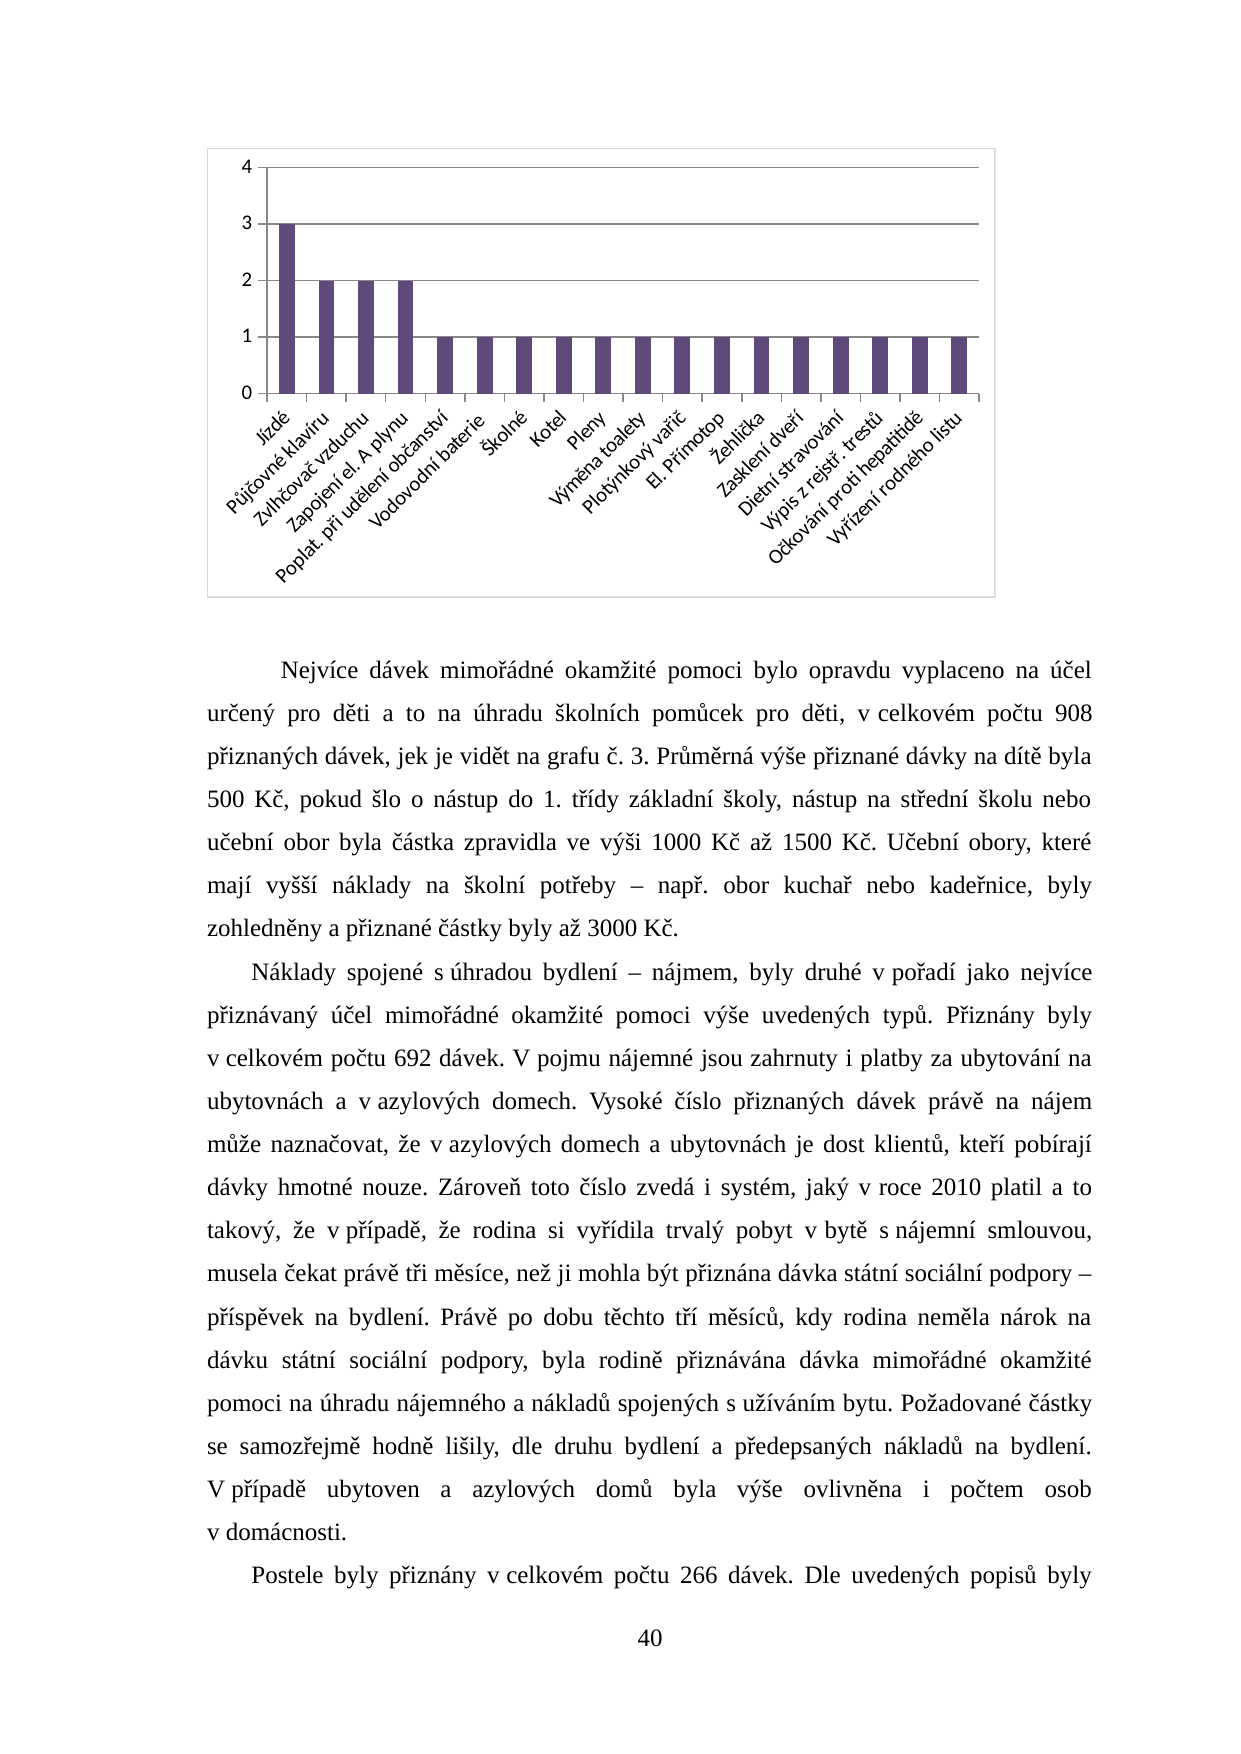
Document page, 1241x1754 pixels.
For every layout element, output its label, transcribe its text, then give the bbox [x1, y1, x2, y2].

text Nejvíce dávek mimořádné okamžité pomoci bylo opravdu vyplaceno na účel určený pro děti a to na úhradu školních pomůcek pro děti, v celkovém počtu 908 přiznaných dávek, jek je vidět na grafu č. 3. Průměrná výše přiznané dávky na dítě byla 500 Kč, pokud šlo o nástup do 1. třídy základní školy, nástup na střední školu nebo učební obor byla částka zpravidla ve výši 1000 Kč až 1500 Kč. Učební obory, které mají vyšší náklady na školní potřeby – např. obor kuchař nebo kadeřnice, byly zohledněny a přiznané částky byly až 3000 Kč. [207, 655, 1092, 942]
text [207, 1560, 1092, 1589]
text Náklady spojené s úhradou bydlení – nájmem, byly druhé v pořadí jako nejvíce přiznávaný účel mimořádné okamžité pomoci výše uvedených typů. Přiznány byly v celkovém počtu 692 dávek. V pojmu nájemné jsou zahrnuty i platby za ubytování na ubytovnách a v azylových domech. Vysoké číslo přiznaných dávek právě na nájem může naznačovat, že v azylových domech a ubytovnách je dost klientů, kteří pobírají dávky hmotné nouze. Zároveň toto číslo zvedá i systém, jaký v roce 2010 platil a to takový, že v případě, že rodina si vyřídila trvalý pobyt v bytě s nájemní smlouvou, musela čekat právě tři měsíce, než ji mohla být přiznána dávka státní sociální podpory – příspěvek na bydlení. Právě po dobu těchto tří měsíců, kdy rodina neměla nárok na dávku státní sociální podpory, byla rodině přiznávána dávka mimořádné okamžité pomoci na úhradu nájemného a nákladů spojených s užíváním bytu. Požadované částky se samozřejmě hodně lišily, dle druhu bydlení a předepsaných nákladů na bydlení. V případě ubytoven a azylových domů byla výše ovlivněna i počtem osob v domácnosti. [207, 957, 1092, 1546]
